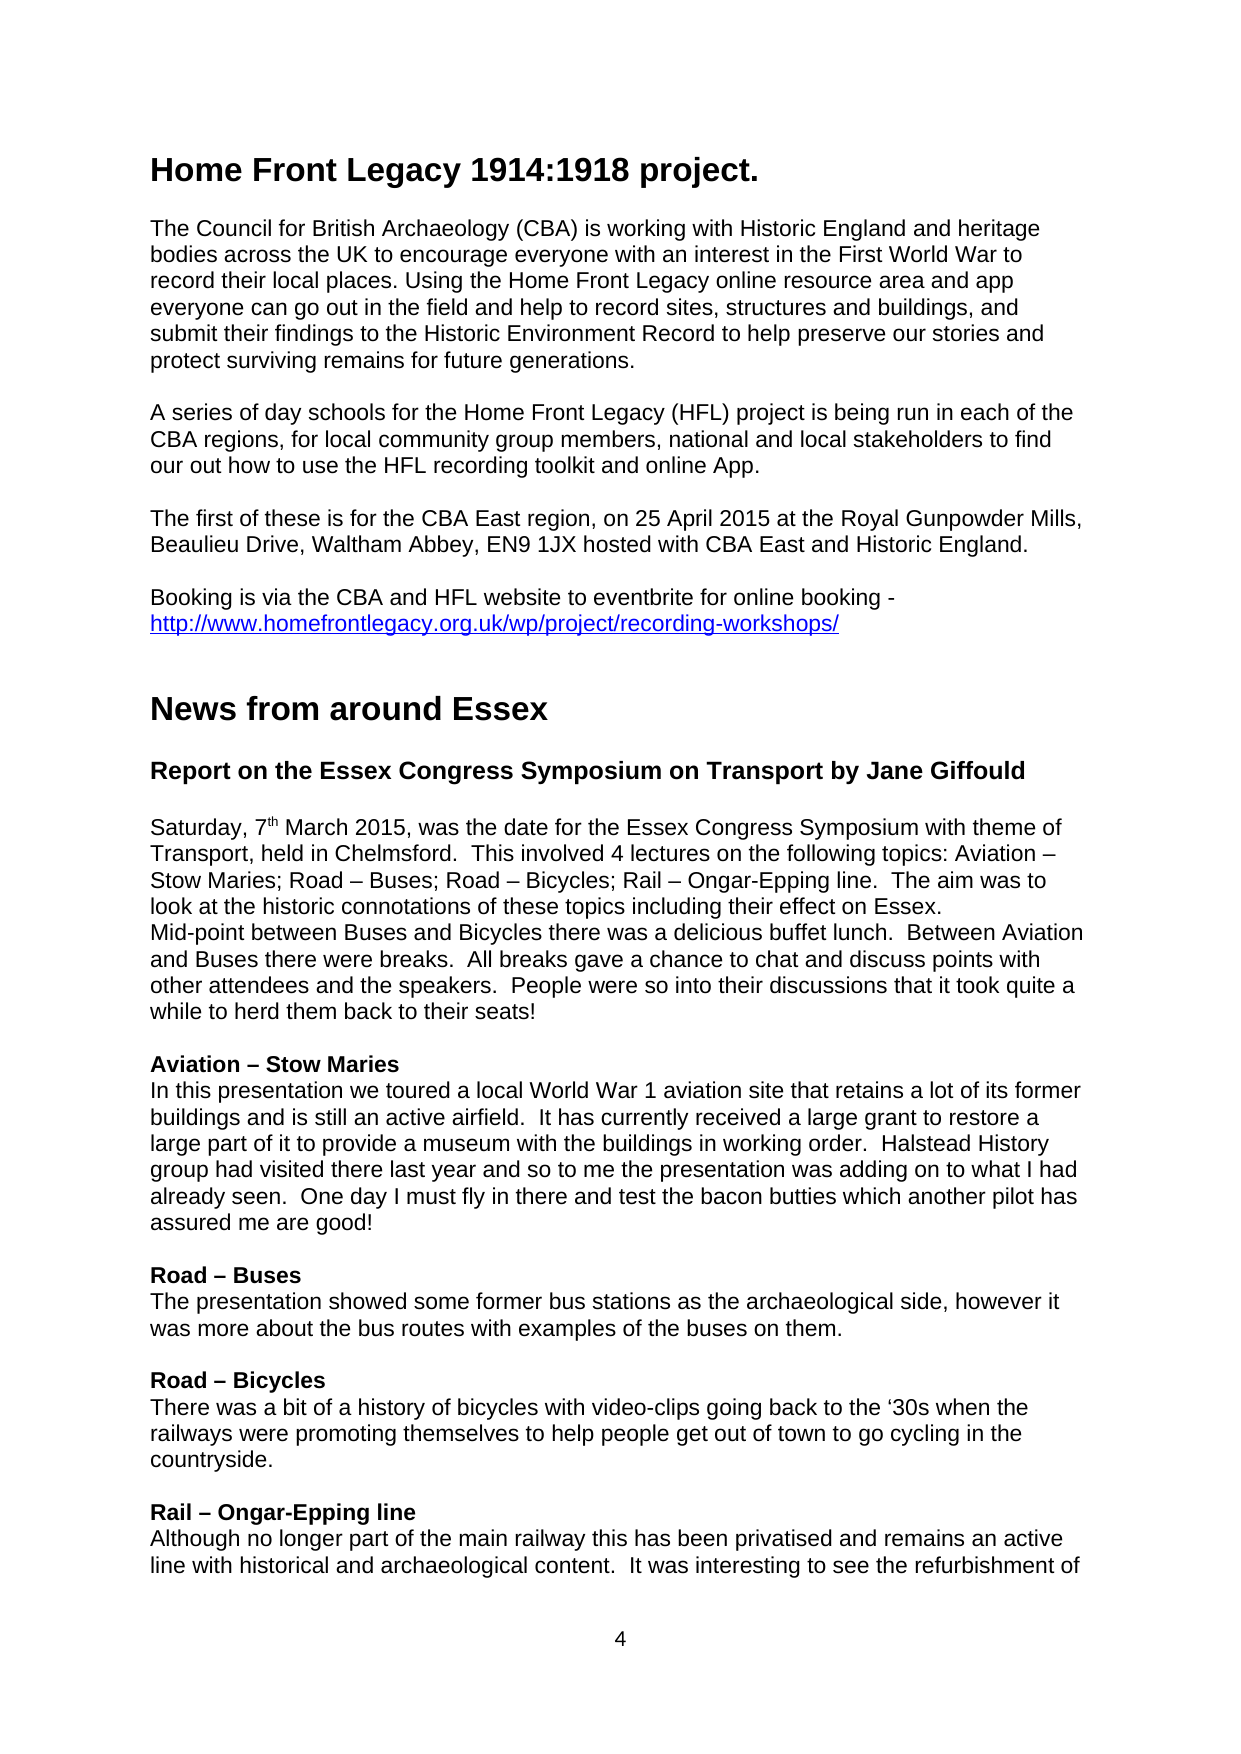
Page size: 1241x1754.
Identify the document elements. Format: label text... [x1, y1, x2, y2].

text Rail – Ongar-Epping line [150, 1499, 1090, 1525]
text The presentation showed some former bus stations as the archaeological side, however it was more about the bus routes with examples of the buses on them. [150, 1288, 1090, 1341]
text Road – Buses [150, 1262, 1090, 1288]
text Aviation – Stow Maries [150, 1051, 1090, 1077]
text Booking is via the CBA and HFL website to eventbrite for online booking - http://www.homefrontlegacy.org.uk/wp/project/recording-workshops/ [150, 584, 1090, 636]
text There was a bit of a history of bicycles with video-clips going back to the ‘30s when the railways were promoting themselves to help people get out of town to go cycling in the countryside. [150, 1394, 1090, 1473]
text Road – Bicycles [150, 1367, 1090, 1394]
text Home Front Legacy 1914:1918 project. [150, 150, 1090, 188]
text Report on the Essex Congress Symposium on Transport by Jane Giffould [150, 756, 1090, 785]
text A series of day schools for the Home Front Legacy (HFL) project is being run in each of the CBA regions, for local community group members, national and local stakeholders to find our out how to use the HFL recording toolkit and online App. [150, 399, 1090, 478]
text Mid-point between Buses and Bicycles there was a delicious buffet lunch. Between Aviation and Buses there were breaks. All breaks gave a chance to chat and discuss points with other attendees and the speakers. People were so into their discussions that it took quite a while to herd them back to their seats! [150, 919, 1090, 1025]
text In this presentation we toured a local World War 1 aviation site that retains a lot of its former buildings and is still an active airfield. It has currently received a large grant to restore a large part of it to provide a museum with the buildings in working order. Halstead History group had visited there last year and so to me the presentation was adding on to what I had already seen. One day I must fly in there and test the bacon butties which another pilot has assured me are good! [150, 1077, 1090, 1236]
text The first of these is for the CBA East region, on 25 April 2015 at the Royal Gunpowder Mills, Beaulieu Drive, Waltham Abbey, EN9 1JX hosted with CBA East and Historic England. [150, 505, 1090, 557]
text Saturday, 7th March 2015, was the date for the Essex Congress Symposium with theme of Transport, held in Chelmsford. This involved 4 lectures on the following topics: Aviation – Stow Maries; Road – Buses; Road – Bicycles; Rail – Ongar-Epping line. The aim was to look at the historic connotations of these topics including their effect on Essex. [150, 814, 1090, 919]
text The Council for British Archaeology (CBA) is working with Historic England and heritage bodies across the UK to encourage everyone with an interest in the First World War to record their local places. Using the Home Front Legacy online resource area and app everyone can go out in the field and help to record sites, structures and buildings, and submit their findings to the Historic Environment Record to help preserve our stories and protect surviving remains for future generations. [150, 215, 1090, 373]
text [150, 1525, 1090, 1578]
text News from around Essex [150, 689, 1090, 728]
